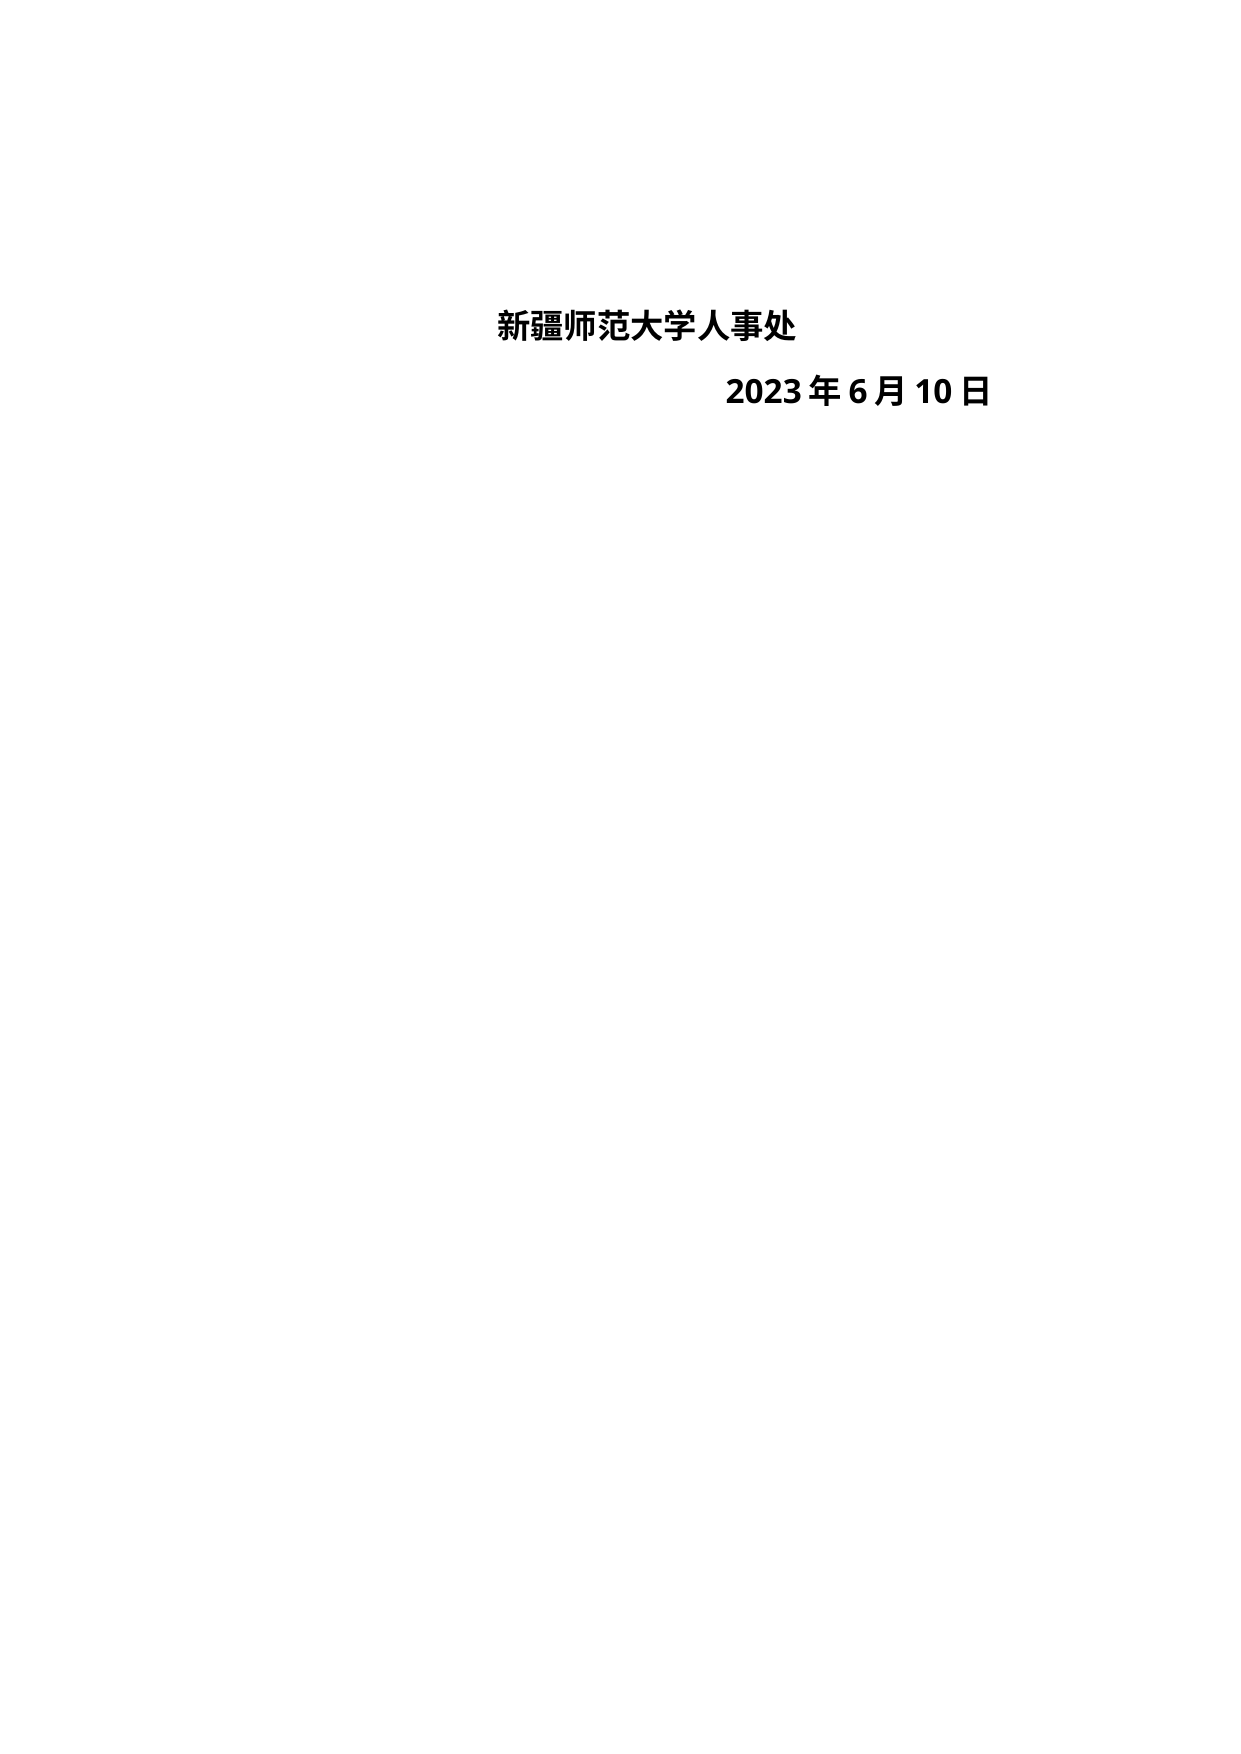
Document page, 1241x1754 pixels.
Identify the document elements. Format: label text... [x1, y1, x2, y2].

text 2023年6月10日 [187, 357, 992, 422]
text 新疆师范大学人事处 [187, 292, 1053, 357]
